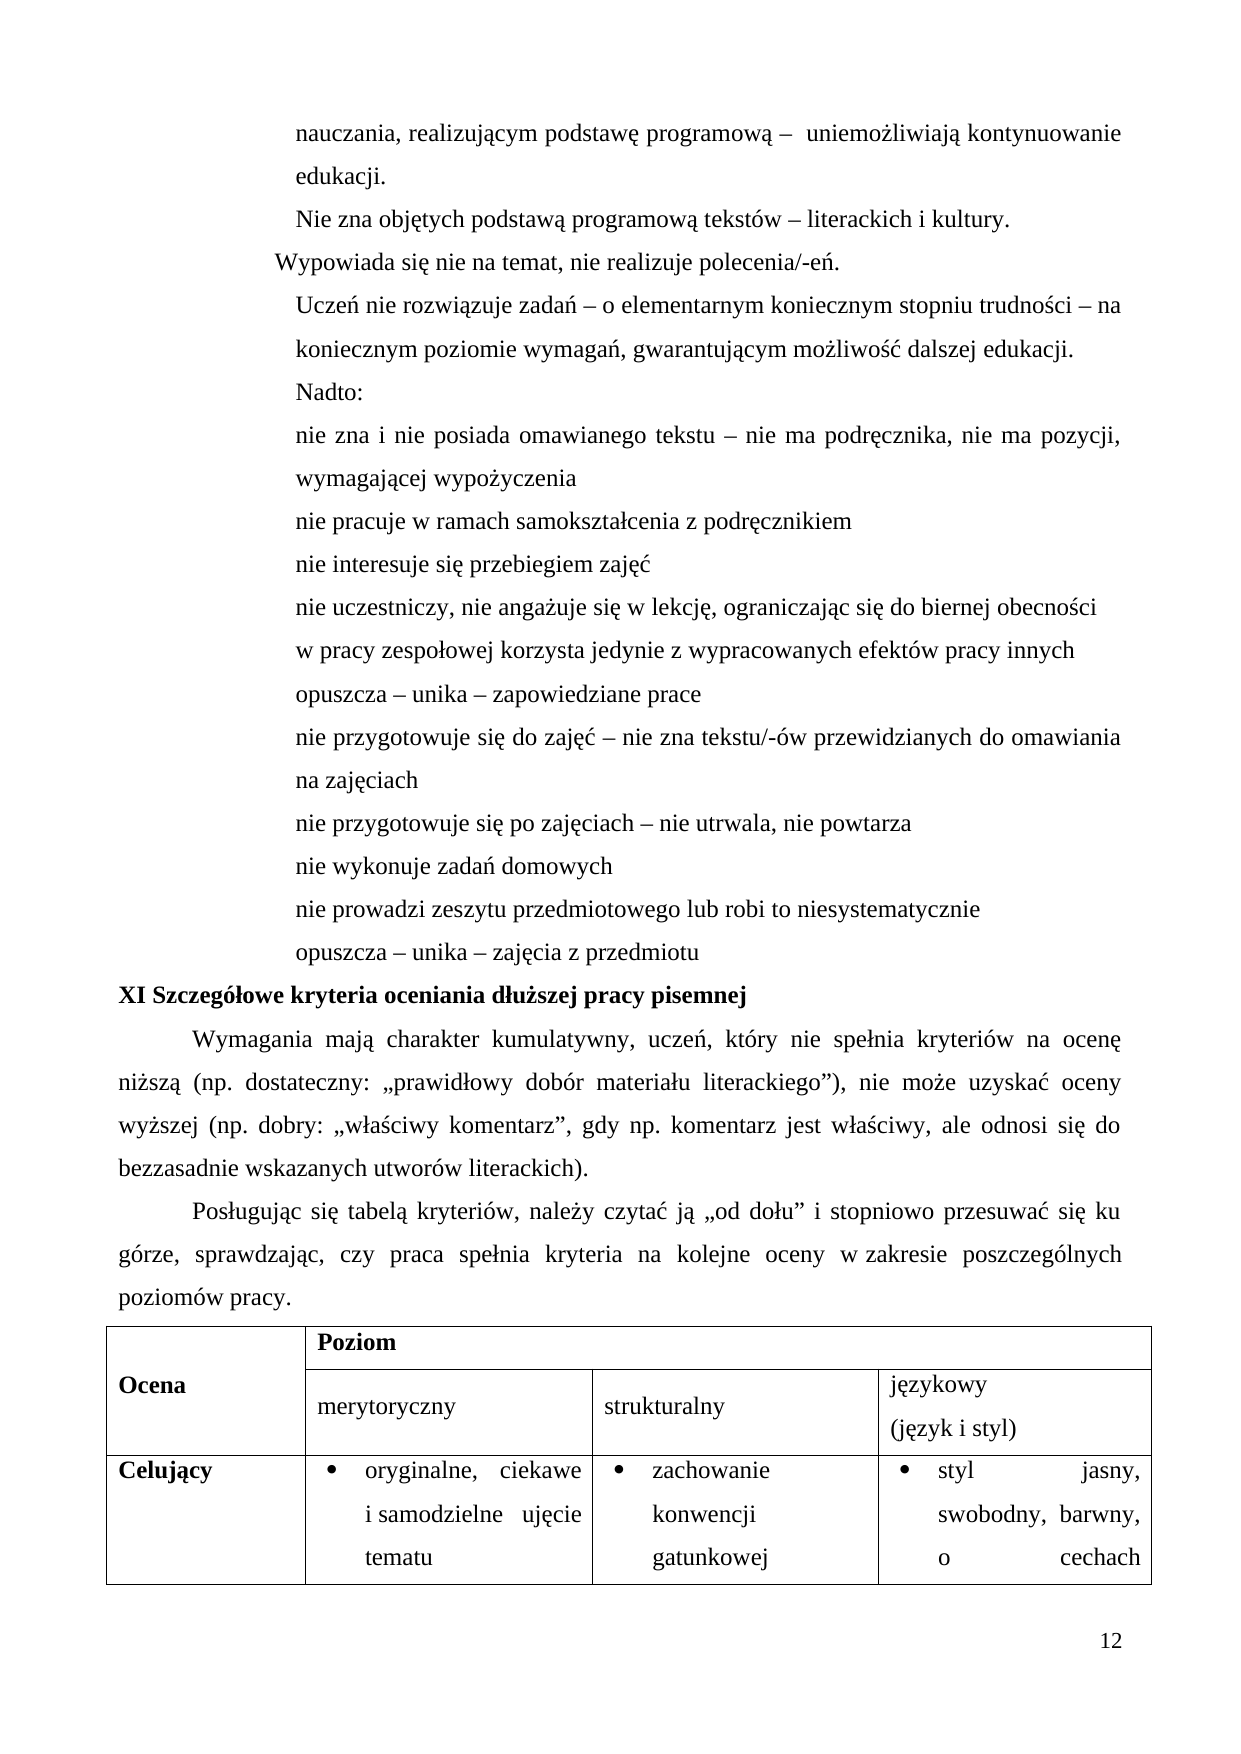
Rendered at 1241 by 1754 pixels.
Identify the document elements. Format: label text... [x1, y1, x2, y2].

table_header Ocena [107, 1327, 305, 1454]
text Nadto: [295, 377, 1122, 406]
text nie wykonuje zadań domowych [295, 851, 1122, 880]
text nie pracuje w ramach samokształcenia z podręcznikiem [295, 506, 1122, 535]
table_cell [306, 1456, 592, 1584]
text nie przygotowuje się po zajęciach – nie utrwala, nie powtarza [295, 808, 1122, 837]
table_cell językowy (język i styl) [879, 1370, 1151, 1454]
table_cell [879, 1456, 1151, 1584]
text Posługując się tabelą kryteriów, należy czytać ją „od dołu” i stopniowo przesuwać się ku górze, sprawdzając, czy praca spełnia kryteria na kolejne oceny w zakresie poszczególnych poziomów pracy. [118, 1196, 1122, 1311]
text Nie zna objętych podstawą programową tekstów – literackich i kultury. [295, 204, 1122, 233]
text w pracy zespołowej korzysta jedynie z wypracowanych efektów pracy innych [295, 636, 1122, 664]
text nie uczestniczy, nie angażuje się w lekcję, ograniczając się do biernej obecności [295, 592, 1122, 621]
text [295, 118, 1122, 190]
text nie przygotowuje się do zajęć – nie zna tekstu/-ów przewidzianych do omawiania na zajęciach [295, 722, 1122, 794]
text opuszcza – unika – zajęcia z przedmiotu [295, 937, 1122, 966]
text nie zna i nie posiada omawianego tekstu – nie ma podręcznika, nie ma pozycji, wymagającej wypożyczenia [295, 420, 1122, 492]
table_cell Celujący [107, 1456, 305, 1584]
text Uczeń nie rozwiązuje zadań – o elementarnym koniecznym stopniu trudności – na koniecznym poziomie wymagań, gwarantującym możliwość dalszej edukacji. [295, 291, 1122, 362]
text nie prowadzi zeszytu przedmiotowego lub robi to niesystematycznie [295, 894, 1122, 923]
text nie interesuje się przebiegiem zajęć [295, 549, 1122, 578]
table_cell merytoryczny [306, 1370, 592, 1454]
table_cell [593, 1456, 878, 1584]
table_cell strukturalny [593, 1370, 878, 1454]
text Wypowiada się nie na temat, nie realizuje polecenia/-eń. [118, 247, 1122, 276]
text opuszcza – unika – zapowiedziane prace [295, 679, 1122, 707]
text XI Szczegółowe kryteria oceniania dłuższej pracy pisemnej [118, 981, 1122, 1009]
text Wymagania mają charakter kumulatywny, uczeń, który nie spełnia kryteriów na ocenę niższą (np. dostateczny: „prawidłowy dobór materiału literackiego”), nie może uzyskać oceny wyższej (np. dobry: „właściwy komentarz”, gdy np. komentarz jest właściwy, ale odnosi się do bezzasadnie wskazanych utworów literackich). [118, 1024, 1122, 1182]
table_header Poziom [306, 1327, 1151, 1368]
